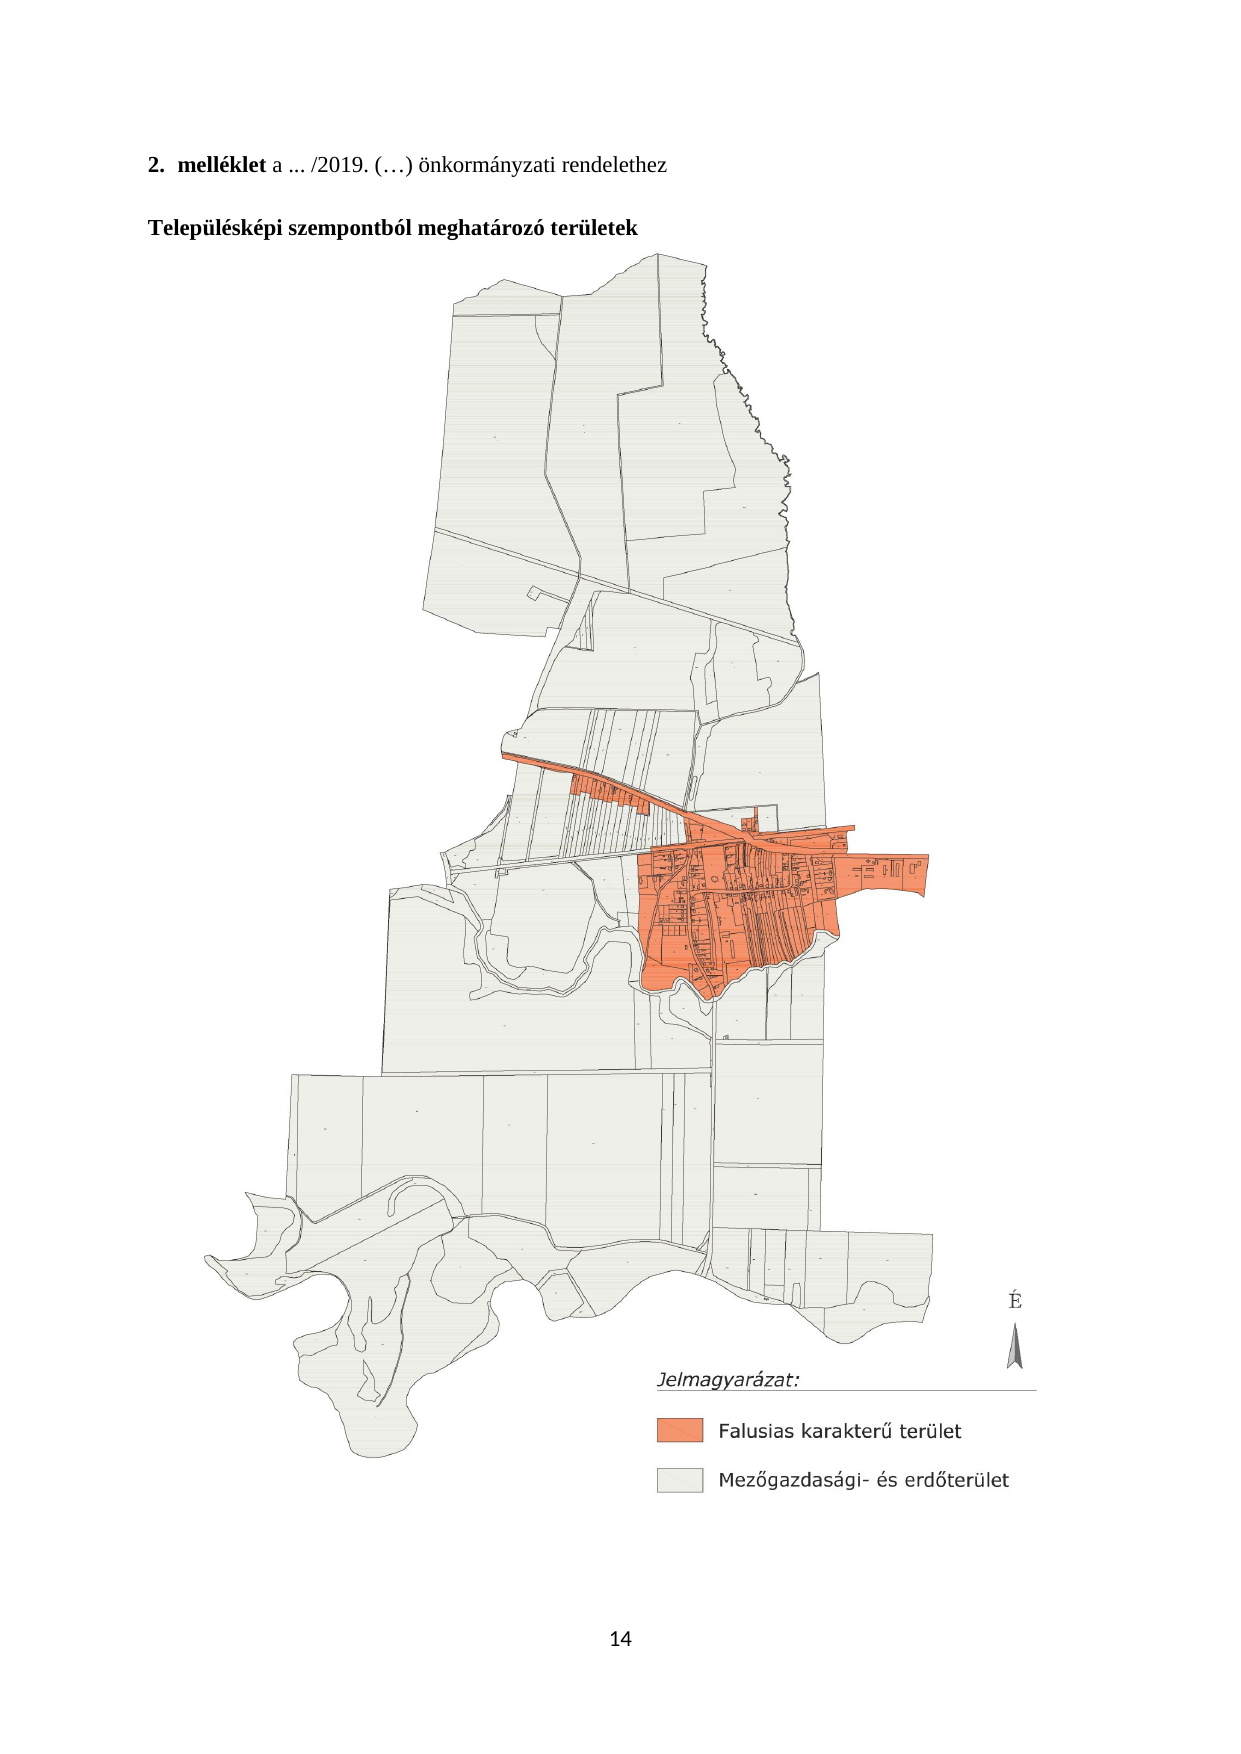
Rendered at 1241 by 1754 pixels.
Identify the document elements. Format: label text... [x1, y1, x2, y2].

list melléklet a ... /2019. (…) önkormányzati rendelethez [148, 148, 1093, 179]
picture [147, 241, 1093, 1502]
text Településképi szempontból meghatározó területek [148, 210, 1093, 241]
